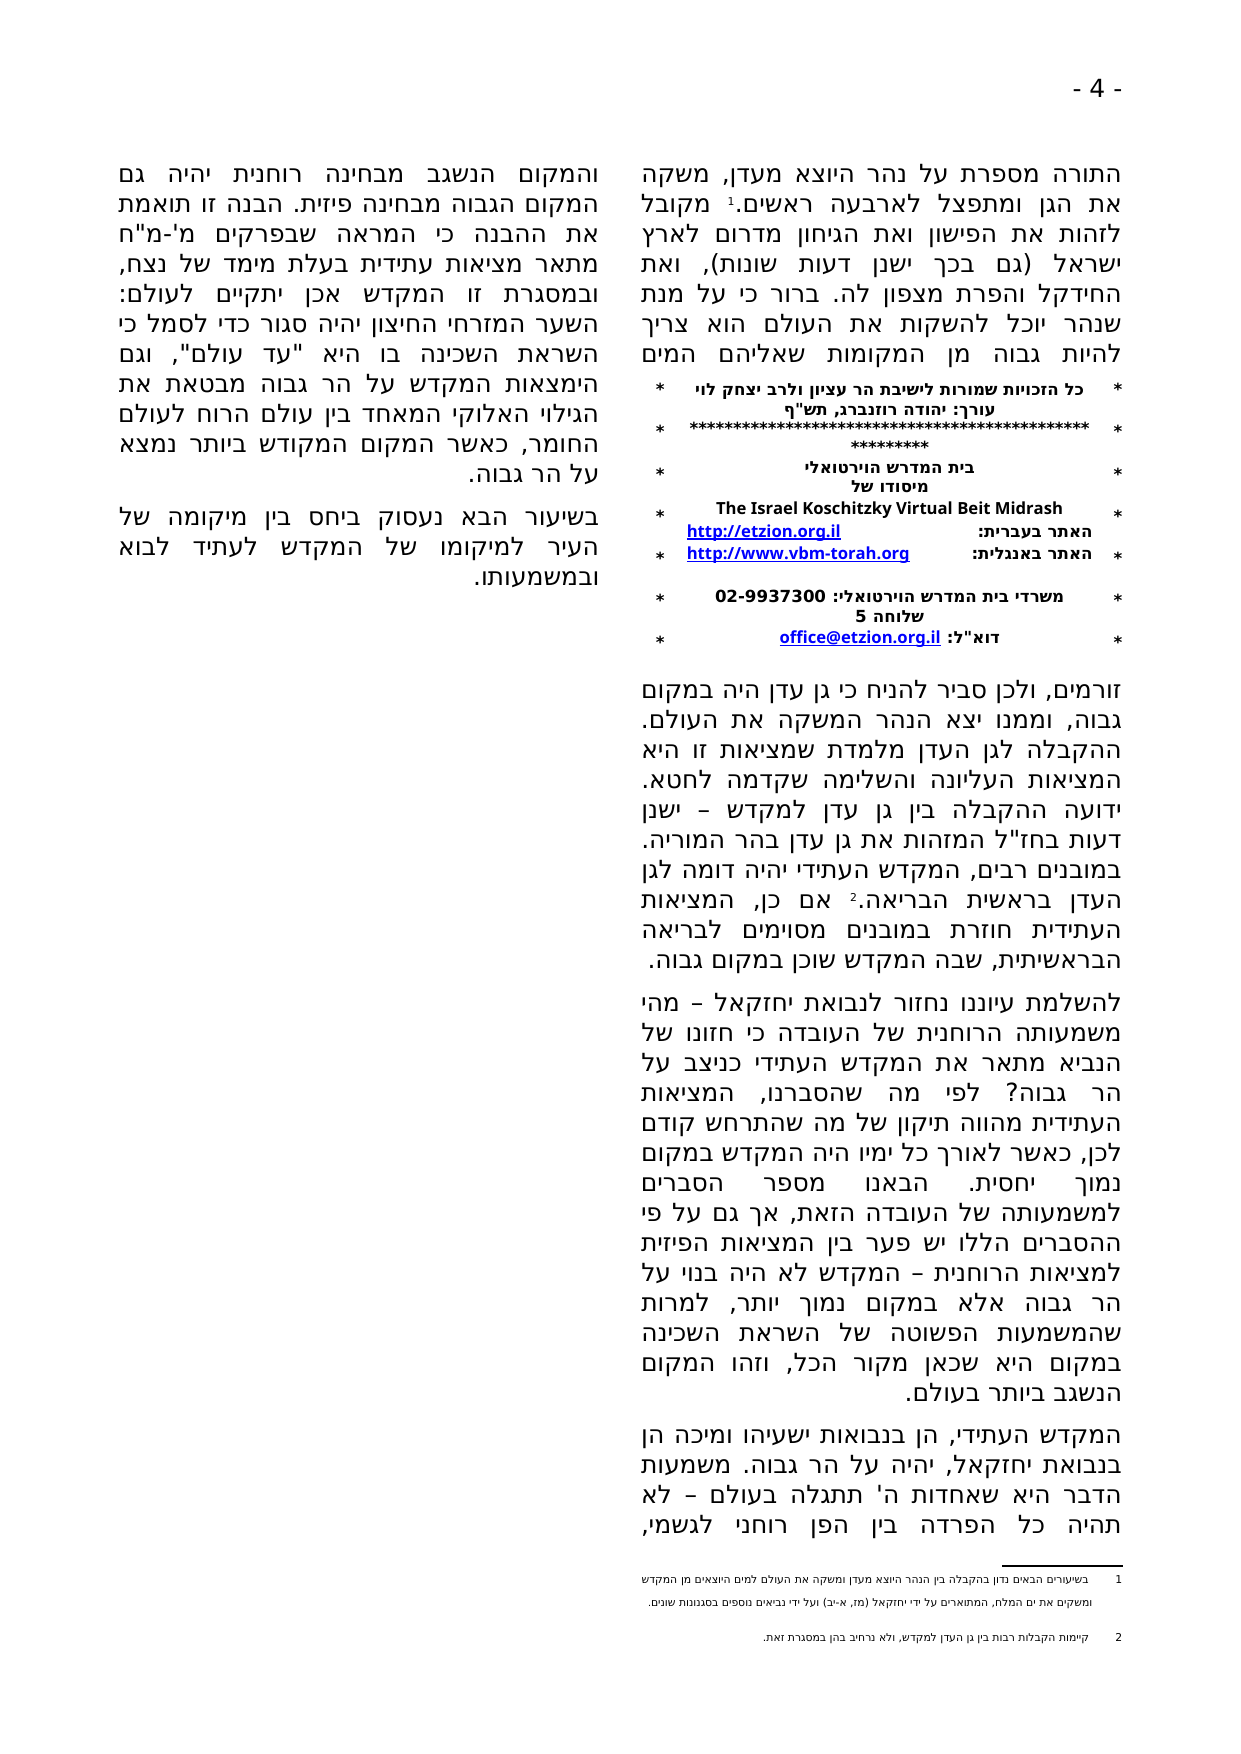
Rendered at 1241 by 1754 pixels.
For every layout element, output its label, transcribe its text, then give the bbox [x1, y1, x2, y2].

table_header * * * * * * * [1104, 380, 1133, 675]
text בשיעור הבא נעסוק ביחס בין מיקומה של העיר למיקומו של המקדש לעתיד לבוא ובמשמעותו. [118, 501, 599, 591]
table_header כל הזכויות שמורות לישיבת הר עציון ולרב יצחק לוי עורך: יהודה רוזנברג, תש"ף ******************************************************* בית המדרש הוירטואלי מיסודו של The Israel Koschitzky Virtual Beit Midrash האתר בעברית: http://etzion.org.il האתר באנגלית: http://www.vbm-torah.org משרדי בית המדרש הוירטואלי: 02-9937300 שלוחה 5 דוא"ל: office@etzion.org.il [676, 380, 1104, 675]
text להשלמת עיוננו נחזור לנבואת יחזקאל – מהי משמעותה הרוחנית של העובדה כי חזונו של הנביא מתאר את המקדש העתידי כניצב על הר גבוה? לפי מה שהסברנו, המציאות העתידית מהווה תיקון של מה שהתרחש קודם לכן, כאשר לאורך כל ימיו היה המקדש במקום נמוך יחסית. הבאנו מספר הסברים למשמעותה של העובדה הזאת, אך גם על פי ההסברים הללו יש פער בין המציאות הפיזית למציאות הרוחנית – המקדש לא היה בנוי על הר גבוה אלא במקום נמוך יותר, למרות שהמשמעות הפשוטה של השראת השכינה במקום היא שכאן מקור הכל, וזהו המקום הנשגב ביותר בעולם. [641, 987, 1122, 1407]
table_header * * * * * * * [646, 380, 676, 675]
text המקדש העתידי, הן בנבואות ישעיהו ומיכה הן בנבואת יחזקאל, יהיה על הר גבוה. משמעות הדבר היא שאחדות ה' תתגלה בעולם – לא תהיה כל הפרדה בין הפן רוחני לגשמי, והמקום הנשגב מבחינה רוחנית יהיה גם המקום הגבוה מבחינה פיזית. הבנה זו תואמת את ההבנה כי המראה שבפרקים מ'-מ"ח מתאר מציאות עתידית בעלת מימד של נצח, ובמסגרת זו המקדש אכן יתקיים לעולם: השער המזרחי החיצון יהיה סגור כדי לסמל כי השראת השכינה בו היא "עד עולם", וגם הימצאות המקדש על הר גבוה מבטאת את הגילוי האלוקי המאחד בין עולם הרוח לעולם החומר, כאשר המקום המקודש ביותר נמצא על הר גבוה. [641, 1420, 1122, 1540]
text המקדש העתידי, הן בנבואות ישעיהו ומיכה הן בנבואת יחזקאל, יהיה על הר גבוה. משמעות הדבר היא שאחדות ה' תתגלה בעולם – לא תהיה כל הפרדה בין הפן רוחני לגשמי, והמקום הנשגב מבחינה רוחנית יהיה גם המקום הגבוה מבחינה פיזית. הבנה זו תואמת את ההבנה כי המראה שבפרקים מ'-מ"ח מתאר מציאות עתידית בעלת מימד של נצח, ובמסגרת זו המקדש אכן יתקיים לעולם: השער המזרחי החיצון יהיה סגור כדי לסמל כי השראת השכינה בו היא "עד עולם", וגם הימצאות המקדש על הר גבוה מבטאת את הגילוי האלוקי המאחד בין עולם הרוח לעולם החומר, כאשר המקום המקודש ביותר נמצא על הר גבוה. [118, 159, 599, 489]
text התורה מספרת על נהר היוצא מעדן, משקה את הגן ומתפצל לארבעה ראשים. מקובל לזהות את הפישון ואת הגיחון מדרום לארץ ישראל (גם בכך ישנן דעות שונות), ואת החידקל והפרת מצפון לה. ברור כי על מנת שנהר יוכל להשקות את העולם הוא צריך להיות גבוה מן המקומות שאליהם המים זורמים, ולכן סביר להניח כי גן עדן היה במקום גבוה, וממנו יצא הנהר המשקה את העולם. ההקבלה לגן העדן מלמדת שמציאות זו היא המציאות העליונה והשלימה שקדמה לחטא. ידועה ההקבלה בין גן עדן למקדש – ישנן דעות בחז"ל המזהות את גן עדן בהר המוריה. במובנים רבים, המקדש העתידי יהיה דומה לגן העדן בראשית הבריאה. אם כן, המציאות העתידית חוזרת במובנים מסוימים לבריאה הבראשיתית, שבה המקדש שוכן במקום גבוה. [641, 159, 1122, 975]
